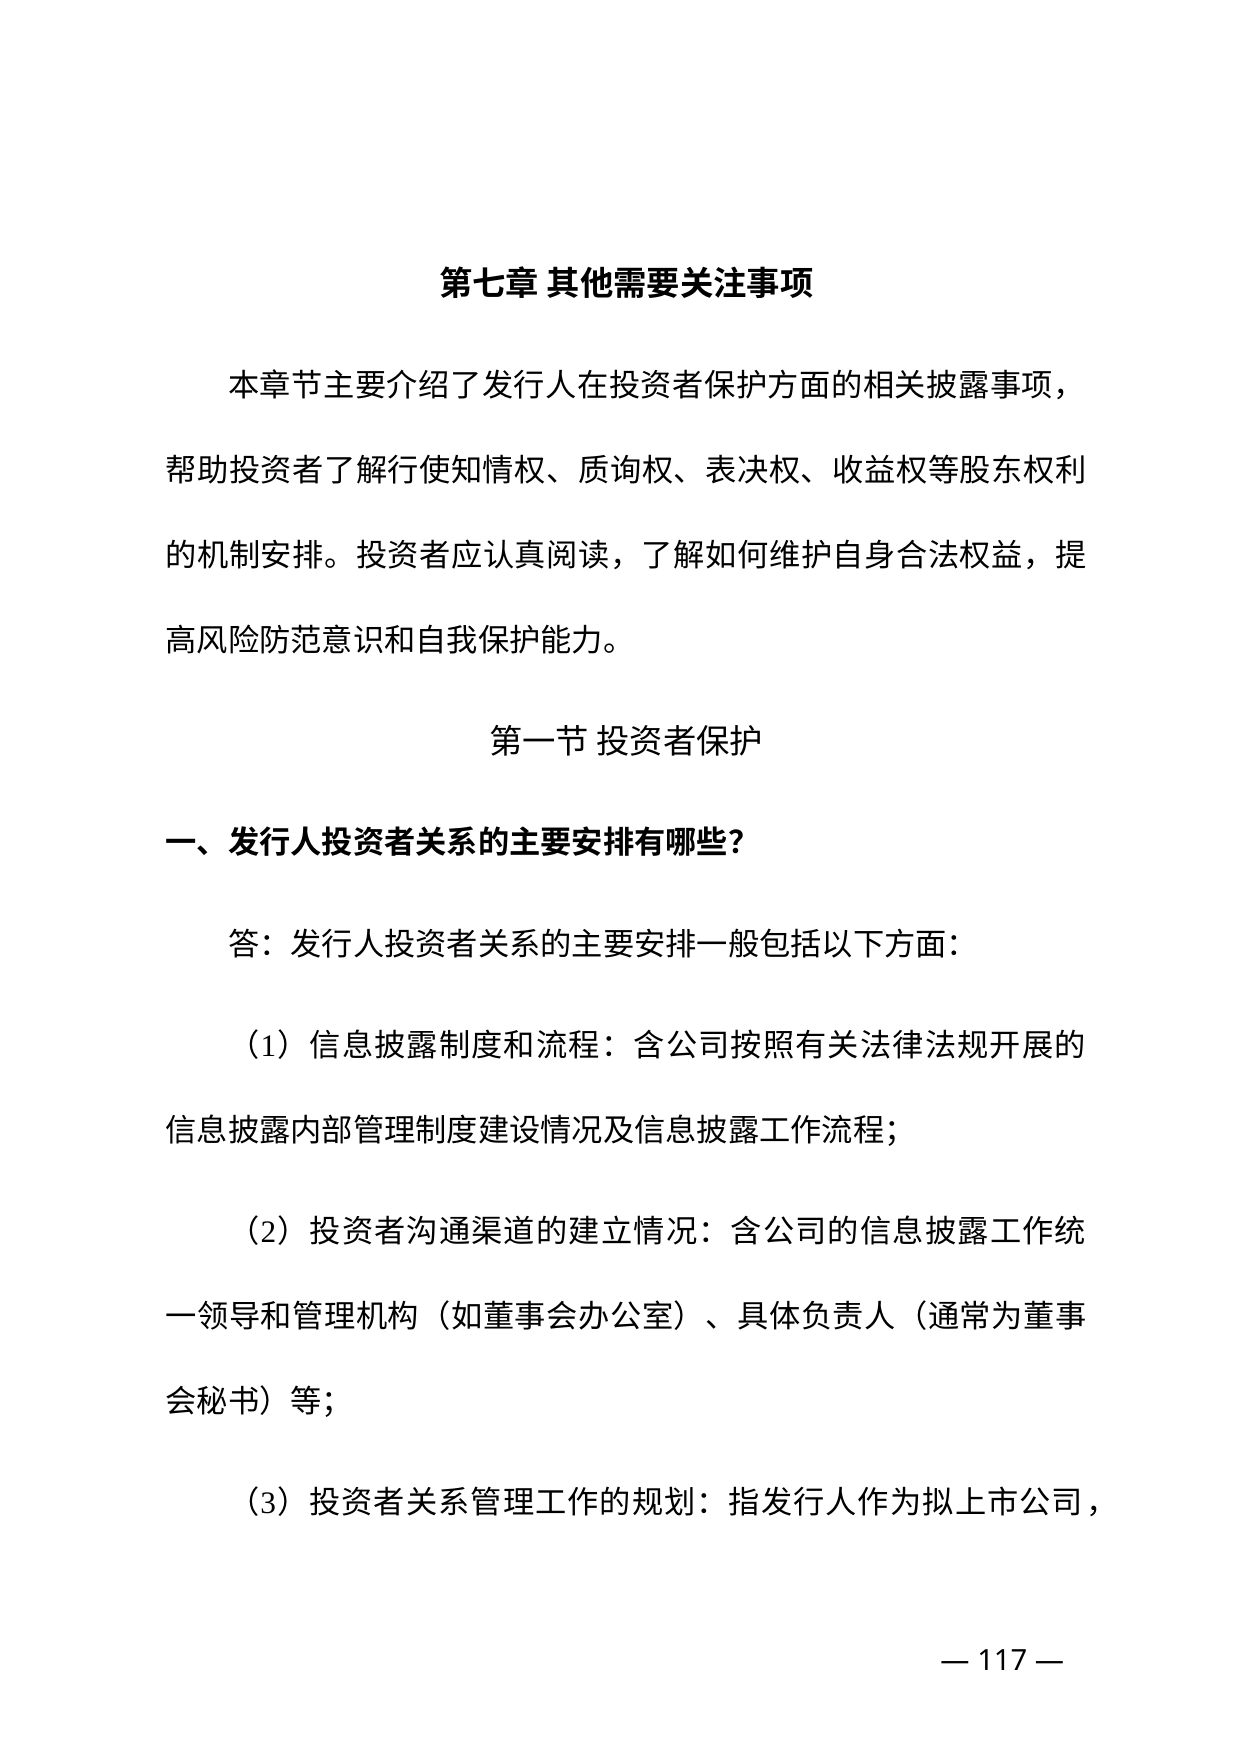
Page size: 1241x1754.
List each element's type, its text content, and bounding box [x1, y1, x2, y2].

text （1）信息披露制度和流程：含公司按照有关法律法规开展的信息披露内部管理制度建设情况及信息披露工作流程； [165, 1013, 1087, 1183]
text 本章节主要介绍了发行人在投资者保护方面的相关披露事项，帮助投资者了解行使知情权、质询权、表决权、收益权等股东权利的机制安排。投资者应认真阅读，了解如何维护自身合法权益，提高风险防范意识和自我保护能力。 [165, 340, 1087, 680]
text （2）投资者沟通渠道的建立情况：含公司的信息披露工作统一领导和管理机构（如董事会办公室）、具体负责人（通常为董事会秘书）等； [165, 1199, 1087, 1454]
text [165, 1471, 1087, 1556]
text 第七章 其他需要关注事项 [165, 239, 1087, 324]
text 答：发行人投资者关系的主要安排一般包括以下方面： [165, 912, 1087, 997]
subtitle 第一节 投资者保护 [165, 696, 1087, 781]
subtitle 一、发行人投资者关系的主要安排有哪些？ [165, 811, 1087, 896]
